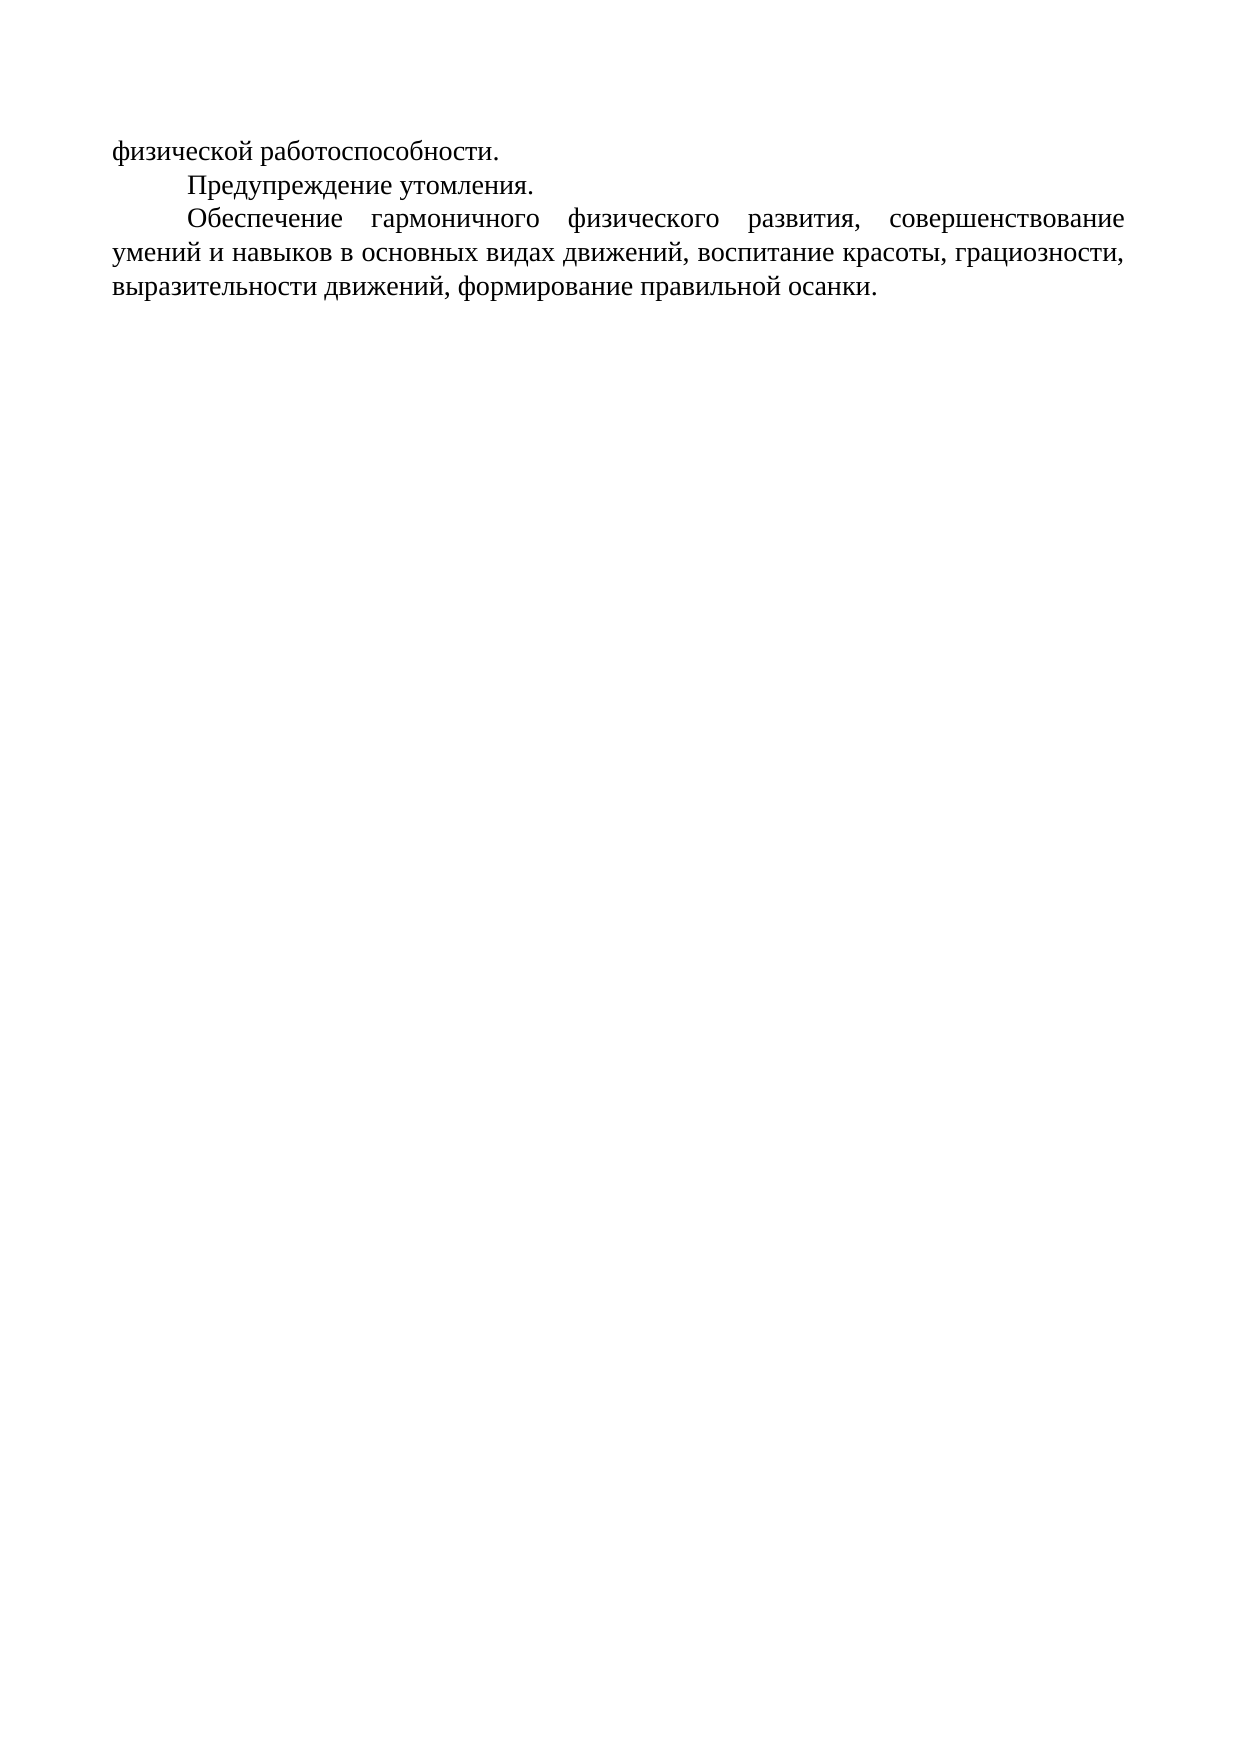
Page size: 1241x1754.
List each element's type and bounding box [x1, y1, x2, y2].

table_cell [88, 133, 1148, 329]
